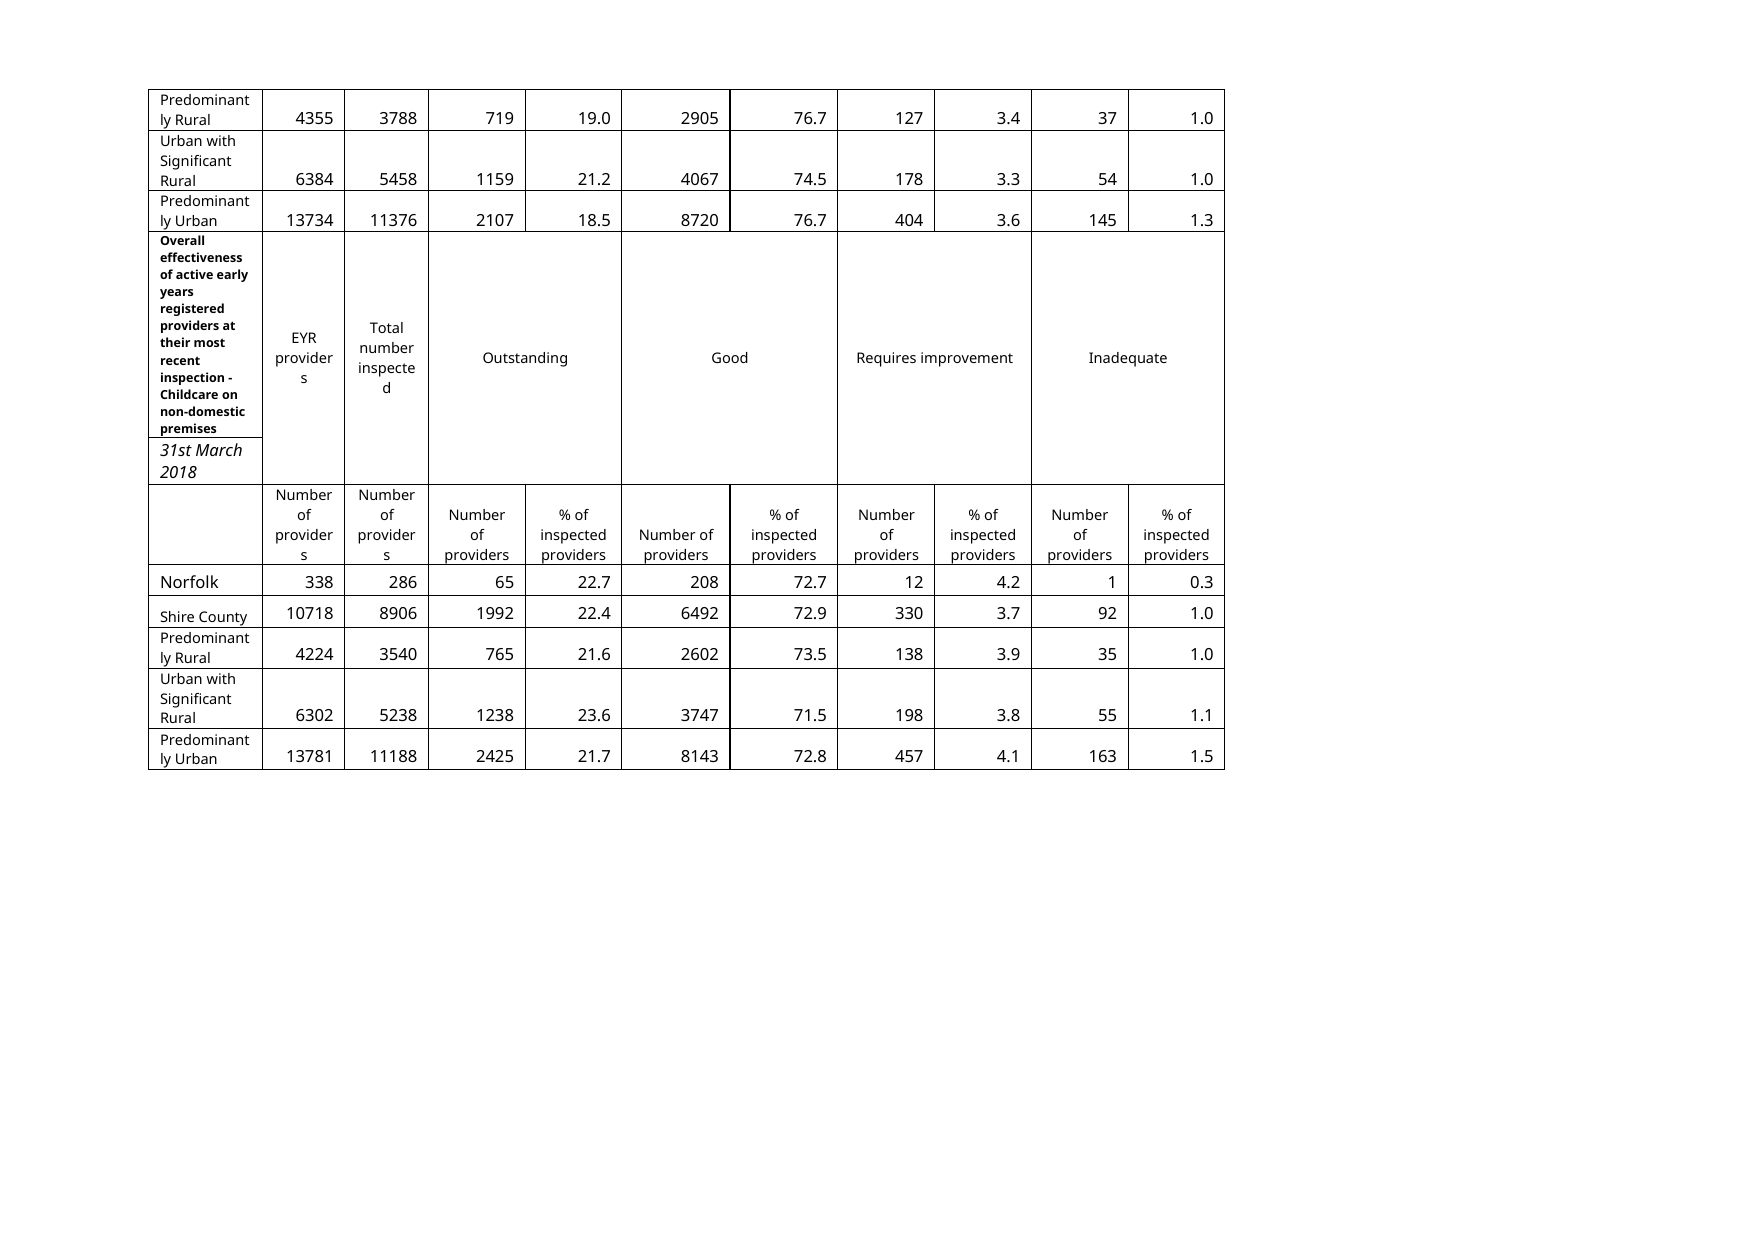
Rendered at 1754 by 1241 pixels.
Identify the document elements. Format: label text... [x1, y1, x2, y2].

table_cell 2602 [622, 628, 729, 667]
table_cell 145 [1032, 191, 1128, 231]
table_cell 6492 [622, 596, 729, 627]
table_cell 23.6 [526, 669, 621, 728]
table_cell 8720 [622, 191, 729, 231]
table_cell 178 [838, 131, 934, 190]
table_cell 208 [622, 565, 729, 595]
table_cell 21.7 [526, 729, 621, 769]
table_cell 72.8 [731, 729, 837, 769]
table_cell 3.7 [935, 596, 1031, 627]
table_cell 13734 [263, 191, 344, 231]
table_cell 1 [1032, 565, 1128, 595]
table_cell 1.0 [1129, 596, 1224, 627]
table_cell 6384 [263, 131, 344, 190]
table_cell 2425 [429, 729, 525, 769]
table_cell Urban with Significant Rural [149, 131, 262, 190]
table_cell 1.5 [1129, 729, 1224, 769]
table_cell 2905 [622, 90, 729, 129]
table_cell 6302 [263, 669, 344, 728]
table_cell 72.9 [731, 596, 837, 627]
table_cell 163 [1032, 729, 1128, 769]
table_cell Inadequate [1032, 232, 1224, 483]
table_cell 12 [838, 565, 934, 595]
table_cell 3.4 [935, 90, 1031, 129]
table_cell EYR providers [263, 232, 344, 483]
table_cell 0.3 [1129, 565, 1224, 595]
table_cell Predominantly Rural [149, 628, 262, 667]
table_cell % of inspected providers [526, 485, 621, 564]
table_cell 1238 [429, 669, 525, 728]
table_cell 3.9 [935, 628, 1031, 667]
table_cell Predominantly Urban [149, 729, 262, 769]
table_cell 1.0 [1129, 628, 1224, 667]
table_cell 4067 [622, 131, 729, 190]
table_cell [149, 485, 262, 564]
table_cell 719 [429, 90, 525, 129]
table_cell 1.3 [1129, 191, 1224, 231]
table_cell 2107 [429, 191, 525, 231]
table_cell 3788 [345, 90, 428, 129]
table_cell 71.5 [731, 669, 837, 728]
table_cell 35 [1032, 628, 1128, 667]
table_cell 76.7 [731, 90, 837, 129]
table_cell Outstanding [429, 232, 621, 483]
table_cell Predominantly Rural [149, 90, 262, 129]
table_cell 21.2 [526, 131, 621, 190]
table_cell 13781 [263, 729, 344, 769]
table_cell 765 [429, 628, 525, 667]
table_cell 4355 [263, 90, 344, 129]
table_cell 3747 [622, 669, 729, 728]
table_cell 1159 [429, 131, 525, 190]
table_cell 4224 [263, 628, 344, 667]
table_cell 3.3 [935, 131, 1031, 190]
table_cell % of inspected providers [731, 485, 837, 564]
table_cell Good [622, 232, 837, 483]
table_cell 65 [429, 565, 525, 595]
table_cell Requires improvement [838, 232, 1031, 483]
table_cell 8906 [345, 596, 428, 627]
table_cell 338 [263, 565, 344, 595]
table_cell 21.6 [526, 628, 621, 667]
table_cell 286 [345, 565, 428, 595]
table_cell Overall effectiveness of active early years registered providers at their most recent inspection - Childcare on non-domestic premises [149, 232, 262, 437]
table_cell 55 [1032, 669, 1128, 728]
table_cell 3540 [345, 628, 428, 667]
table_cell 3.6 [935, 191, 1031, 231]
table_cell 76.7 [731, 191, 837, 231]
table_cell 4.1 [935, 729, 1031, 769]
table_cell Predominantly Urban [149, 191, 262, 231]
table_cell Number of providers [1032, 485, 1128, 564]
table_cell 11376 [345, 191, 428, 231]
table_cell 404 [838, 191, 934, 231]
table_cell Number of providers [838, 485, 934, 564]
table_cell Norfolk [149, 565, 262, 595]
table_cell 11188 [345, 729, 428, 769]
table_cell 18.5 [526, 191, 621, 231]
table_cell 92 [1032, 596, 1128, 627]
table_cell Number of providers [622, 485, 729, 564]
table_cell Urban with Significant Rural [149, 669, 262, 728]
table_cell 8143 [622, 729, 729, 769]
table_cell 72.7 [731, 565, 837, 595]
table_cell 1.1 [1129, 669, 1224, 728]
table_cell Shire County [149, 596, 262, 627]
table_cell 1.0 [1129, 90, 1224, 129]
table_cell 330 [838, 596, 934, 627]
table_cell % of inspected providers [1129, 485, 1224, 564]
table_cell 4.2 [935, 565, 1031, 595]
table_cell Number of providers [429, 485, 525, 564]
table_cell % of inspected providers [935, 485, 1031, 564]
table_cell 1.0 [1129, 131, 1224, 190]
table_cell 31st March 2018 [149, 438, 262, 483]
table_cell 3.8 [935, 669, 1031, 728]
table_cell 457 [838, 729, 934, 769]
table_cell 22.4 [526, 596, 621, 627]
table_cell Number of providers [263, 485, 344, 564]
table_cell 1992 [429, 596, 525, 627]
table_cell 138 [838, 628, 934, 667]
table_cell 54 [1032, 131, 1128, 190]
table_cell 22.7 [526, 565, 621, 595]
table_cell Total number inspected [345, 232, 428, 483]
table_cell Number of providers [345, 485, 428, 564]
table_cell 127 [838, 90, 934, 129]
table_cell 74.5 [731, 131, 837, 190]
table_cell 5458 [345, 131, 428, 190]
table_cell 73.5 [731, 628, 837, 667]
table_cell 19.0 [526, 90, 621, 129]
table_cell 10718 [263, 596, 344, 627]
table_cell 198 [838, 669, 934, 728]
table_cell 37 [1032, 90, 1128, 129]
table_cell 5238 [345, 669, 428, 728]
